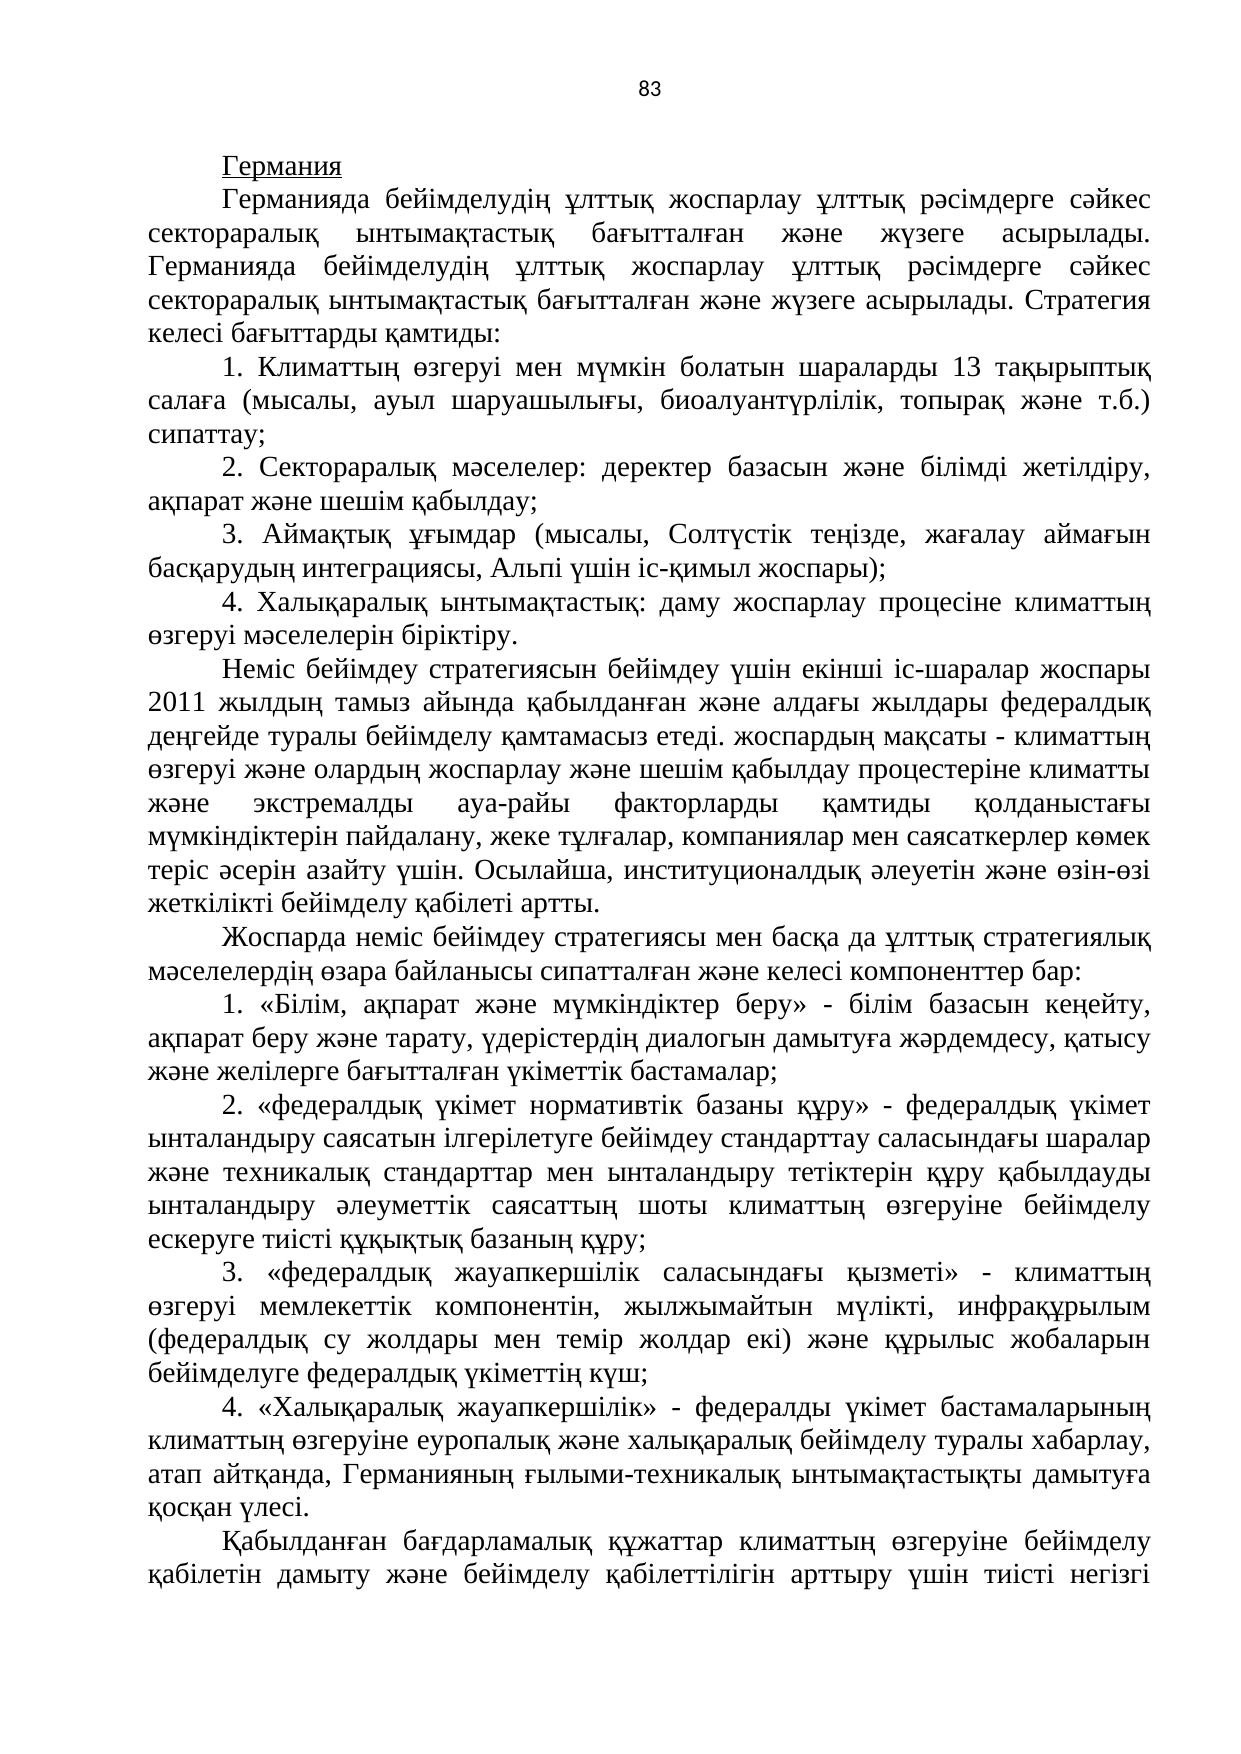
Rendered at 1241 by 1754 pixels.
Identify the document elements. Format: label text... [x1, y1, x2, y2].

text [148, 1523, 1152, 1590]
text 3. Аймақтық ұғымдар (мысалы, Солтүстік теңізде, жағалау аймағын басқарудың интеграциясы, Альпі үшін іс-қимыл жоспары); [148, 517, 1152, 584]
text 2. Сектораралық мәселелер: деректер базасын және білімді жетілдіру, ақпарат және шешім қабылдау; [148, 449, 1152, 517]
text 3. «федералдық жауапкершілік саласындағы қызметі» - климаттың өзгеруі мемлекеттік компонентін, жылжымайтын мүлікті, инфрақұрылым (федералдық су жолдары мен темір жолдар екі) және құрылыс жобаларын бейімделуге федералдық үкіметтің күш; [148, 1254, 1152, 1389]
text Германия [148, 148, 1152, 181]
text Германияда бейімделудің ұлттық жоспарлау ұлттық рәсімдерге сәйкес сектораралық ынтымақтастық бағытталған және жүзеге асырылады. Германияда бейімделудің ұлттық жоспарлау ұлттық рәсімдерге сәйкес сектораралық ынтымақтастық бағытталған және жүзеге асырылады. Стратегия келесі бағыттарды қамтиды: [148, 181, 1152, 349]
text 1. Климаттың өзгеруі мен мүмкін болатын шараларды 13 тақырыптық салаға (мысалы, ауыл шаруашылығы, биоалуантүрлілік, топырақ және т.б.) сипаттау; [148, 349, 1152, 449]
text 4. «Халықаралық жауапкершілік» - федералды үкімет бастамаларының климаттың өзгеруіне еуропалық және халықаралық бейімделу туралы хабарлау, атап айтқанда, Германияның ғылыми-техникалық ынтымақтастықты дамытуға қосқан үлесі. [148, 1389, 1152, 1523]
text Жоспарда неміс бейімдеу стратегиясы мен басқа да ұлттық стратегиялық мәселелердің өзара байланысы сипатталған және келесі компоненттер бар: [148, 919, 1152, 986]
text 4. Халықаралық ынтымақтастық: даму жоспарлау процесіне климаттың өзгеруі мәселелерін біріктіру. [148, 584, 1152, 651]
text 1. «Білім, ақпарат және мүмкіндіктер беру» - білім базасын кеңейту, ақпарат беру және тарату, үдерістердің диалогын дамытуға жәрдемдесу, қатысу және желілерге бағытталған үкіметтік бастамалар; [148, 986, 1152, 1087]
text Неміс бейімдеу стратегиясын бейімдеу үшін екінші іс-шаралар жоспары 2011 жылдың тамыз айында қабылданған және алдағы жылдары федералдық деңгейде туралы бейімделу қамтамасыз етеді. жоспардың мақсаты - климаттың өзгеруі және олардың жоспарлау және шешім қабылдау процестеріне климатты және экстремалды ауа-райы факторларды қамтиды қолданыстағы мүмкіндіктерін пайдалану, жеке тұлғалар, компаниялар мен саясаткерлер көмек теріс әсерін азайту үшін. Осылайша, институционалдық әлеуетін және өзін-өзі жеткілікті бейімделу қабілеті артты. [148, 651, 1152, 919]
text 2. «федералдық үкімет нормативтік базаны құру» - федералдық үкімет ынталандыру саясатын ілгерілетуге бейімдеу стандарттау саласындағы шаралар және техникалық стандарттар мен ынталандыру тетіктерін құру қабылдауды ынталандыру әлеуметтік саясаттың шоты климаттың өзгеруіне бейімделу ескеруге тиісті құқықтық базаның құру; [148, 1087, 1152, 1254]
